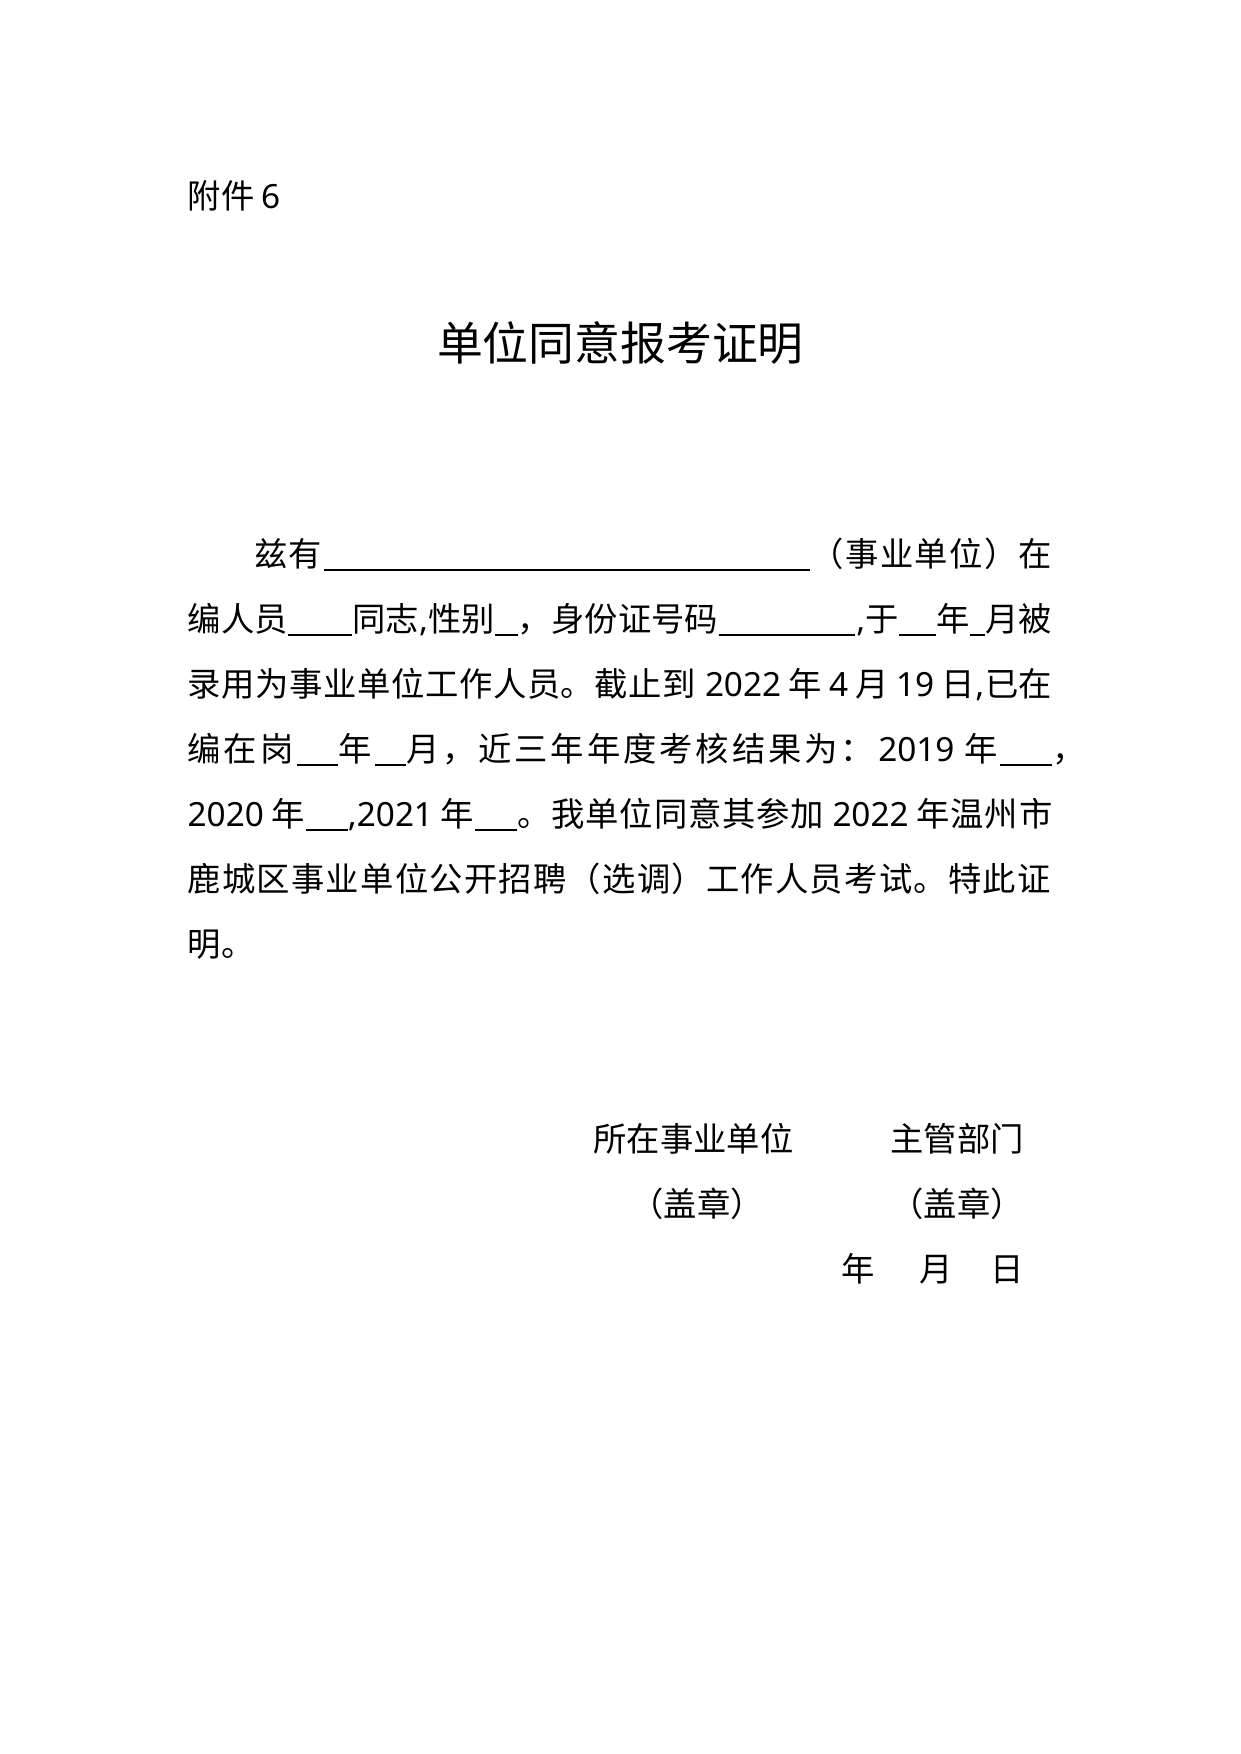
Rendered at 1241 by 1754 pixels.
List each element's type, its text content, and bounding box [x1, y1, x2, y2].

text （盖章） （盖章） [187, 1169, 1023, 1234]
text 所在事业单位 主管部门 [187, 1104, 1023, 1169]
text 兹有 （事业单位）在编人员 同志,性别 ，身份证号码 ,于 年 月被录用为事业单位工作人员。截止到2022年4月19日,已在编在岗 年 月，近三年年度考核结果为：2019年 ，2020年 ,2021年 。我单位同意其参加2022年温州市鹿城区事业单位公开招聘（选调）工作人员考试。特此证明。 [187, 519, 1053, 974]
text 附件6 [187, 162, 1053, 227]
text 年 月 日 [187, 1234, 1023, 1299]
text 单位同意报考证明 [187, 292, 1053, 389]
